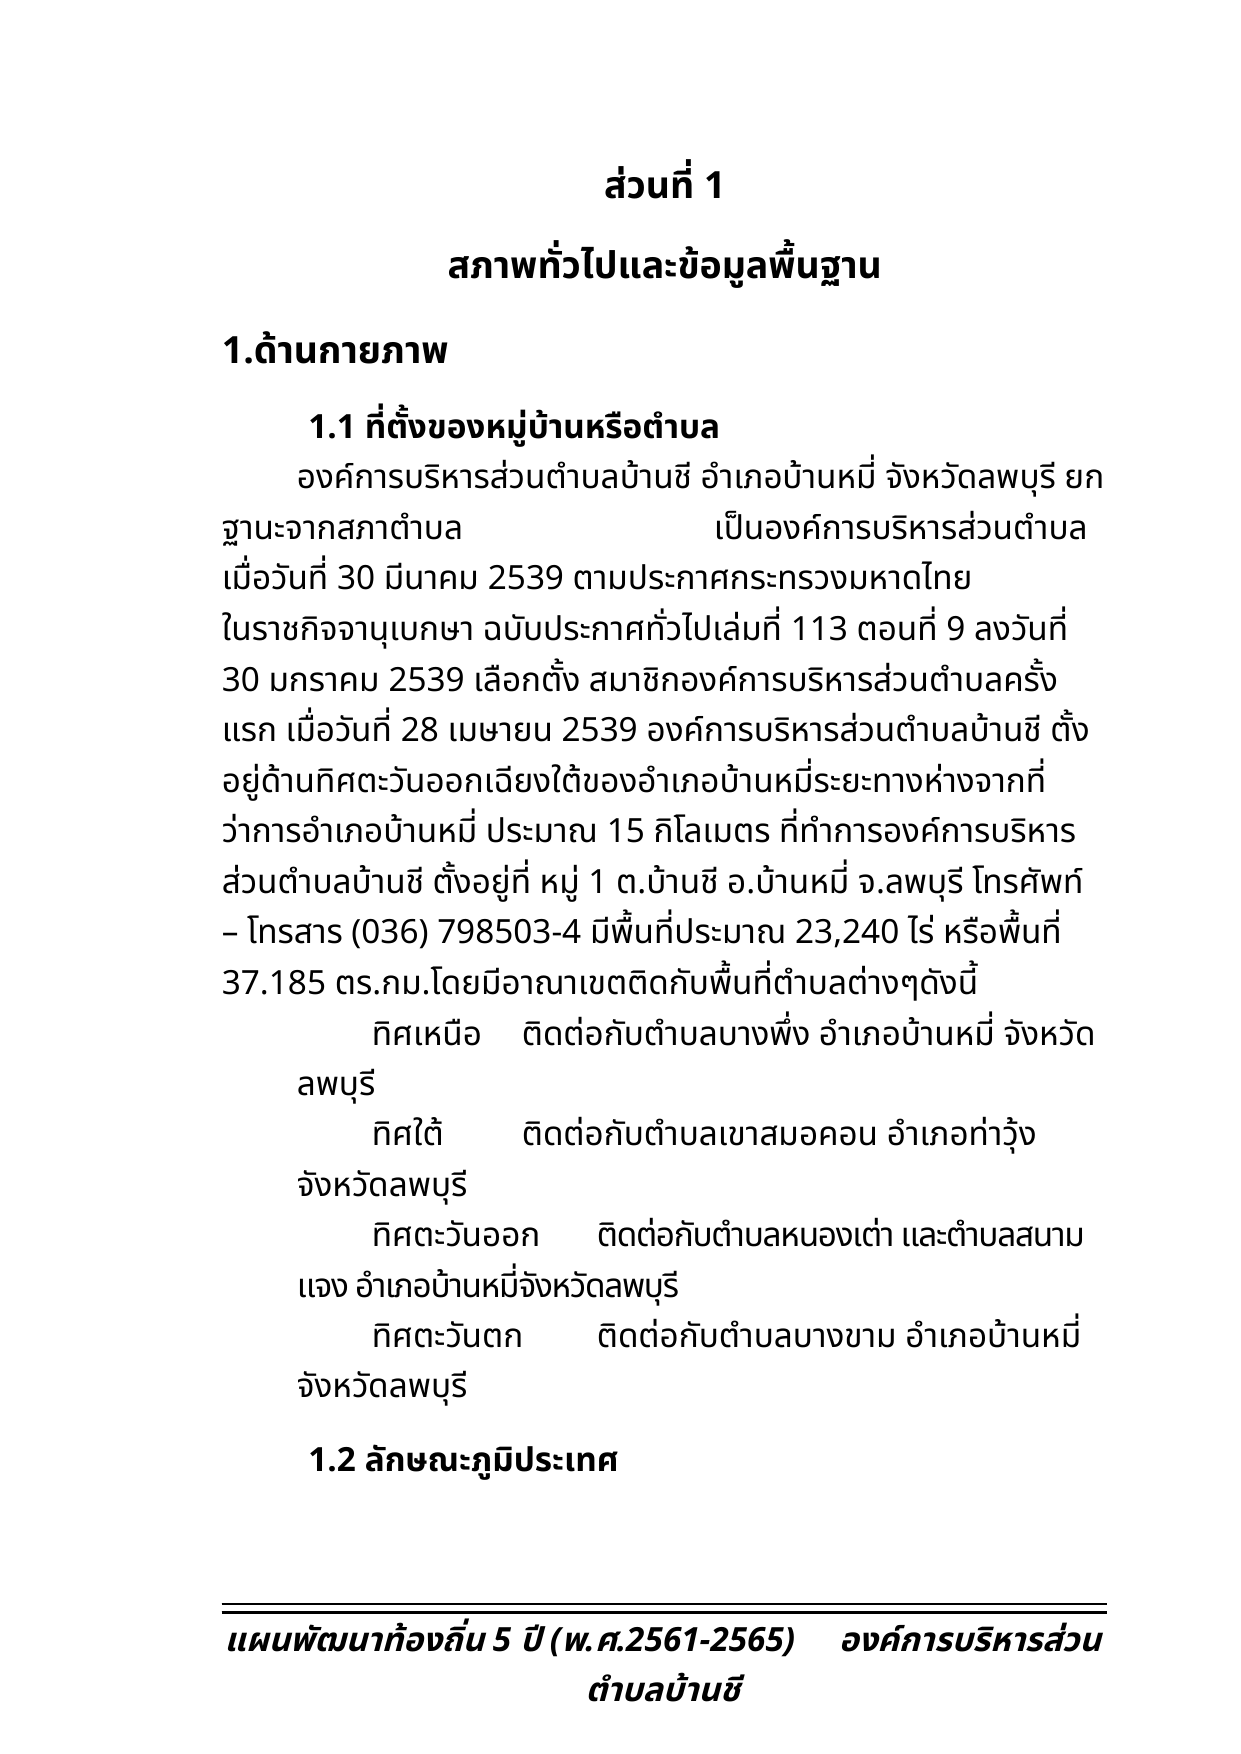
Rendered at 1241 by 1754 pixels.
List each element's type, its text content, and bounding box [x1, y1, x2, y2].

text ทิศใต้ ติดต่อกับตำบลเขาสมอคอน อำเภอท่าวุ้ง จังหวัดลพบุรี [297, 1110, 1107, 1211]
text ส่วนที่ 1 [222, 115, 1107, 216]
text ทิศตะวันออก ติดต่อกับตำบลหนองเต่า และตำบลสนามแจง อำเภอบ้านหมี่จังหวัดลพบุรี [297, 1211, 1107, 1312]
text สภาพทั่วไปและข้อมูลพื้นฐาน [222, 238, 1107, 295]
text 1.2 ลักษณะภูมิประเทศ [222, 1436, 1108, 1486]
text องค์การบริหารส่วนตำบลบ้านชี อำเภอบ้านหมี่ จังหวัดลพบุรี ยกฐานะจากสภาตำบล เป็นองค์การบริหารส่วนตำบลเมื่อวันที่ 30 มีนาคม 2539 ตามประกาศกระทรวงมหาดไทย ในราชกิจจานุเบกษา ฉบับประกาศทั่วไปเล่มที่ 113 ตอนที่ 9 ลงวันที่ 30 มกราคม 2539 เลือกตั้ง สมาชิกองค์การบริหารส่วนตำบลครั้งแรก เมื่อวันที่ 28 เมษายน 2539 องค์การบริหารส่วนตำบลบ้านชี ตั้งอยู่ด้านทิศตะวันออกเฉียงใต้ของอำเภอบ้านหมี่ระยะทางห่างจากที่ว่าการอำเภอบ้านหมี่ ประมาณ 15 กิโลเมตร ที่ทำการองค์การบริหารส่วนตำบลบ้านชี ตั้งอยู่ที่ หมู่ 1 ต.บ้านชี อ.บ้านหมี่ จ.ลพบุรี โทรศัพท์ – โทรสาร (036) 798503-4 มีพื้นที่ประมาณ 23,240 ไร่ หรือพื้นที่ 37.185 ตร.กม.โดยมีอาณาเขตติดกับพื้นที่ตำบลต่างๆดังนี้ [222, 453, 1107, 1009]
text 1.ด้านกายภาพ [222, 323, 1108, 380]
text 1.1 ที่ตั้งของหมู่บ้านหรือตำบล [222, 403, 1108, 453]
text ทิศเหนือ ติดต่อกับตำบลบางพึ่ง อำเภอบ้านหมี่ จังหวัดลพบุรี [297, 1009, 1107, 1110]
text ทิศตะวันตก ติดต่อกับตำบลบางขาม อำเภอบ้านหมี่ จังหวัดลพบุรี [297, 1312, 1107, 1413]
